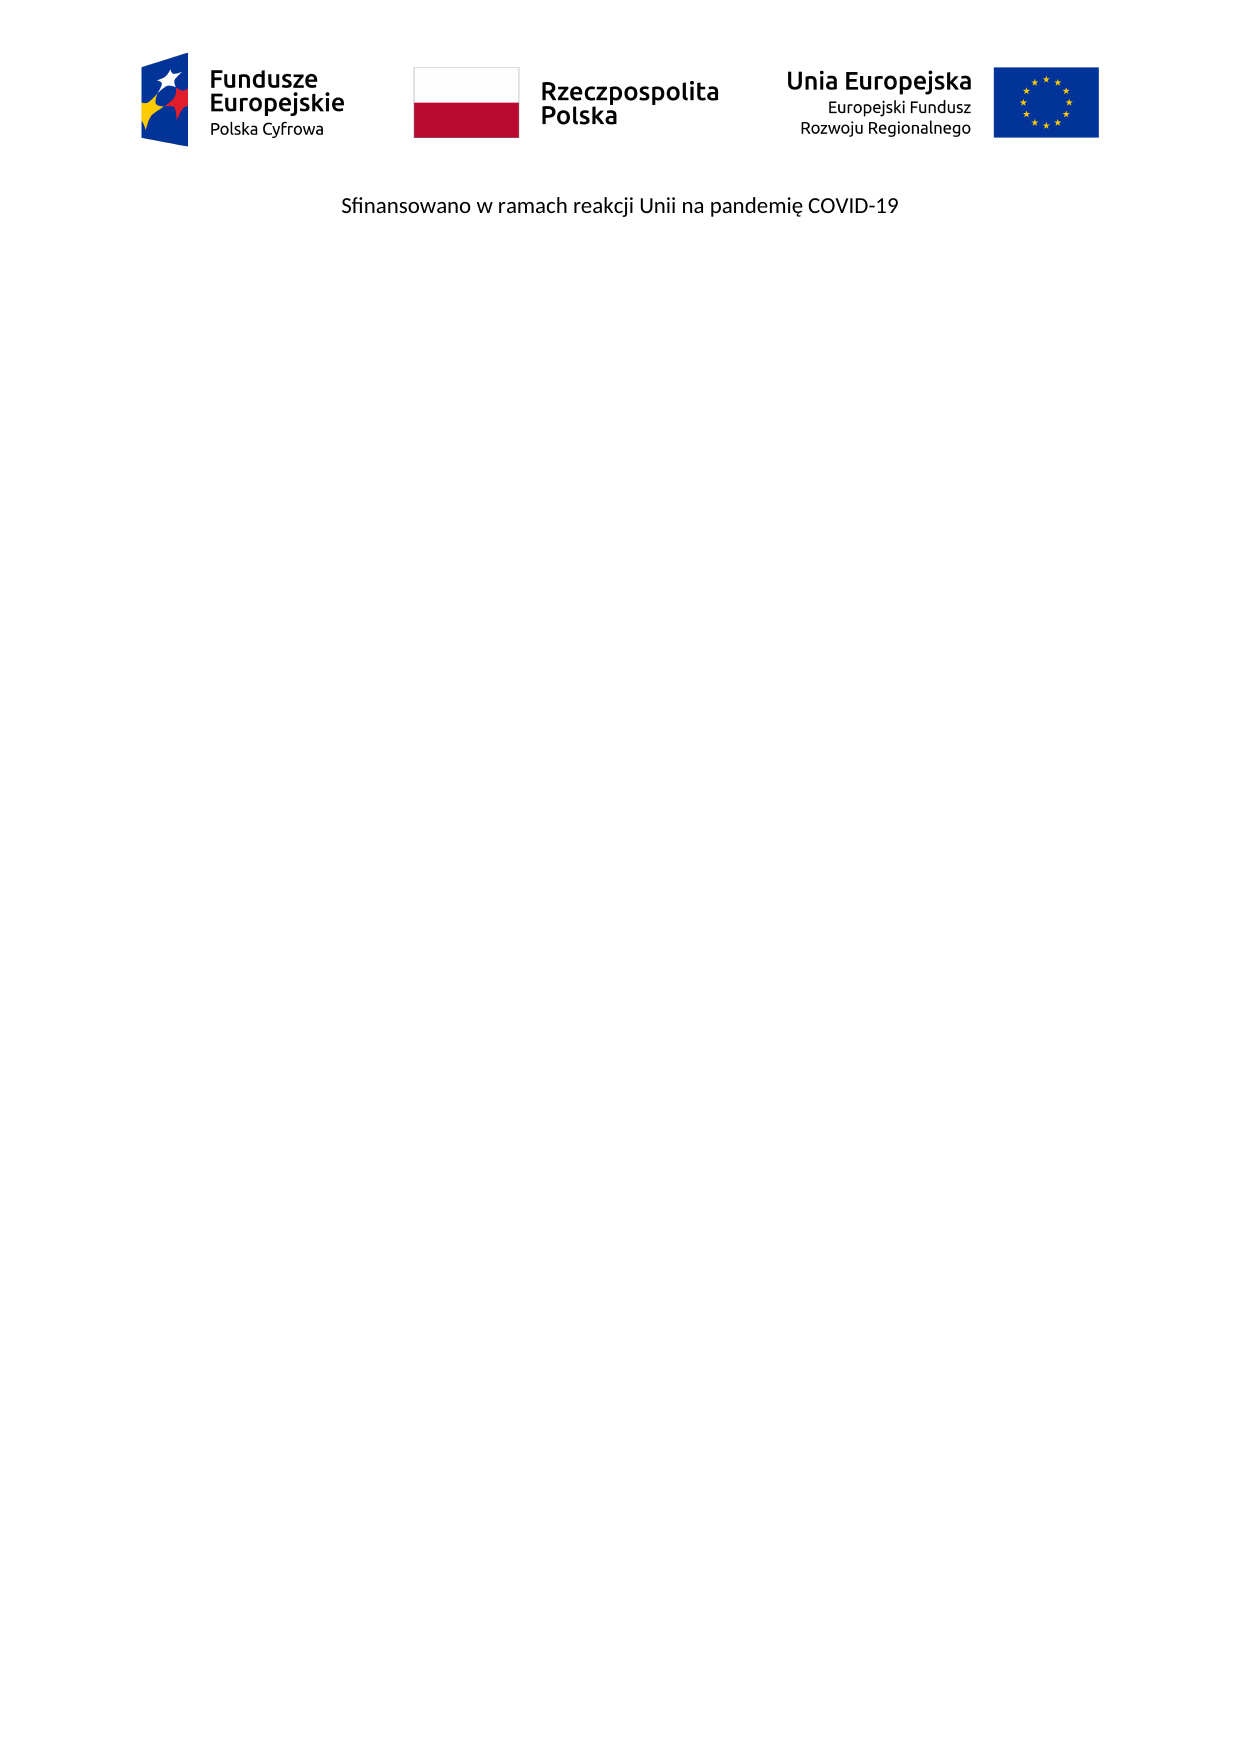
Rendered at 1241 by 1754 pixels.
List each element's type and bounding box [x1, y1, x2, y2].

picture [118, 29, 1122, 170]
